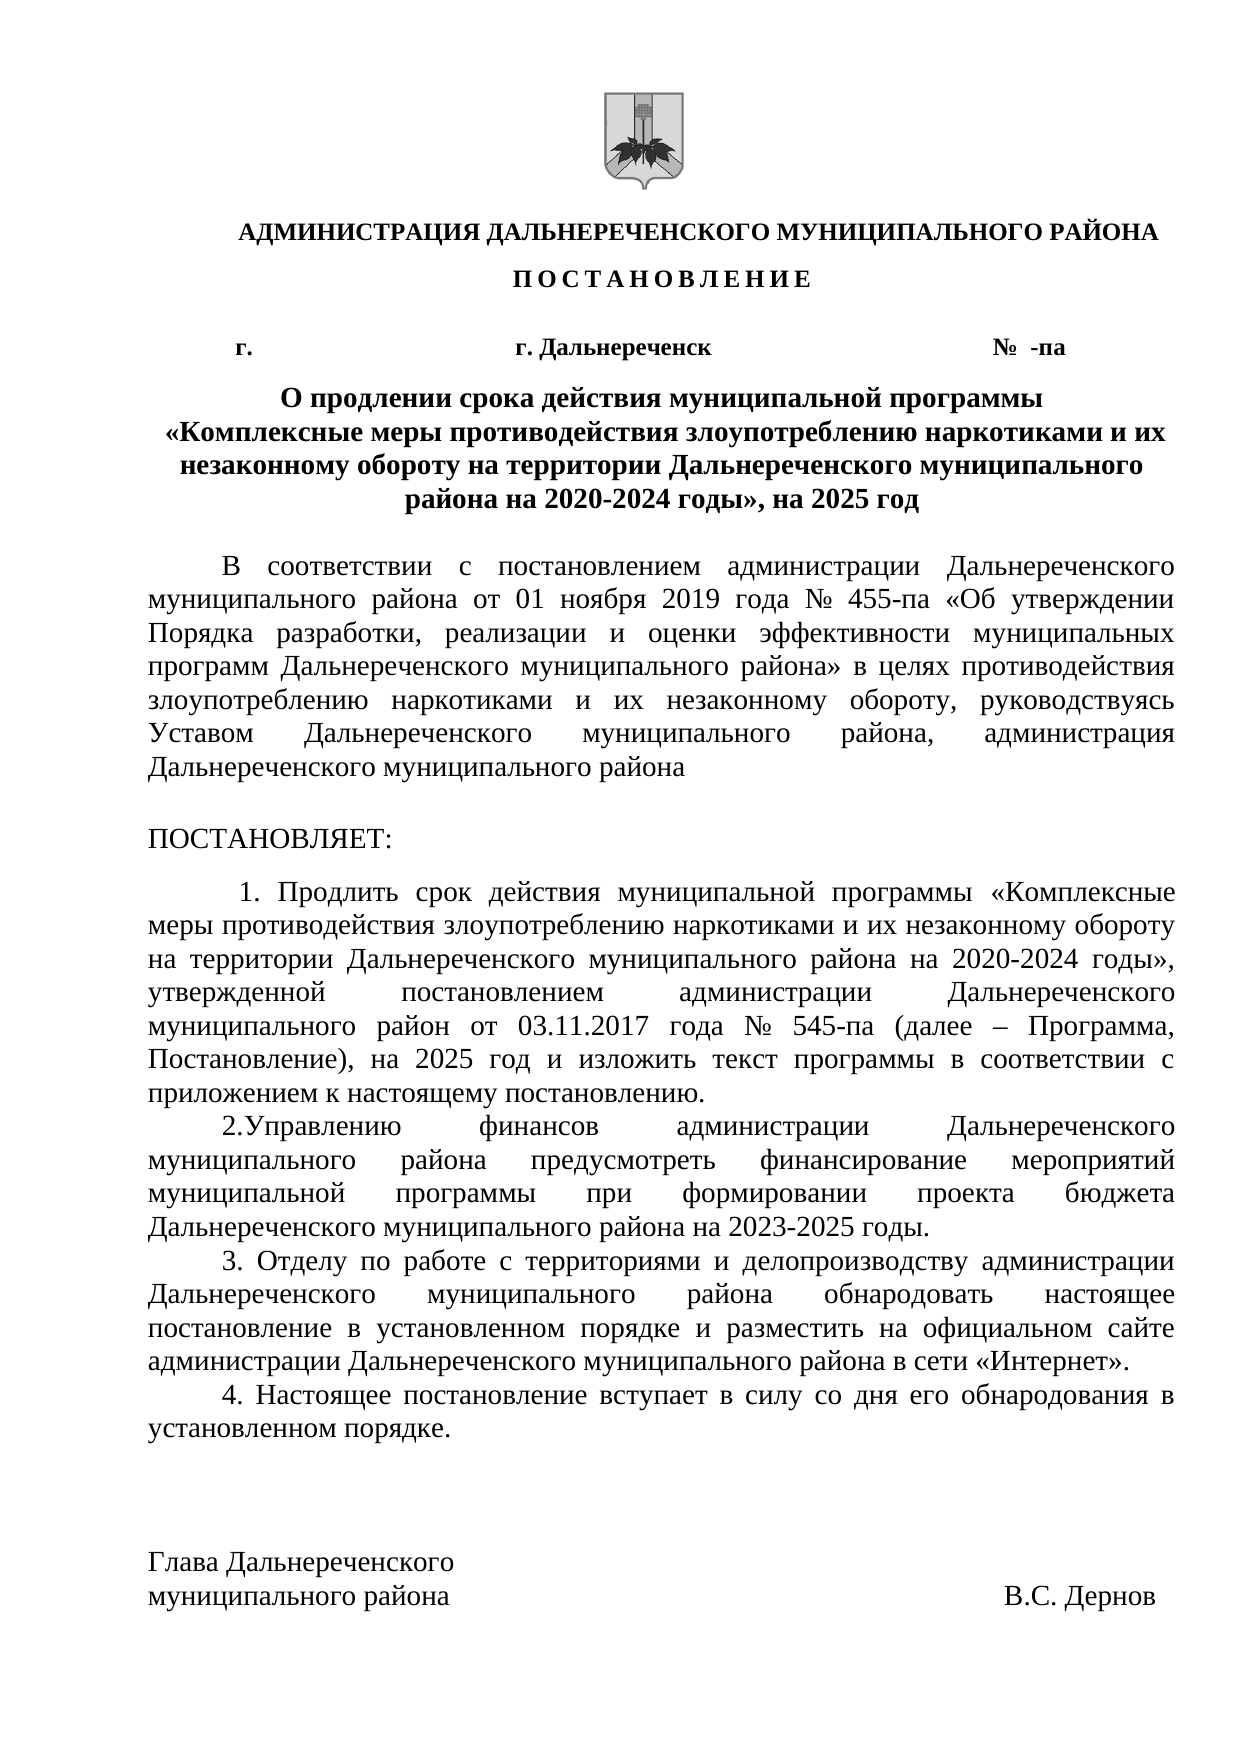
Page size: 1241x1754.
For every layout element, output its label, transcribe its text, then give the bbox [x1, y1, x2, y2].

text ПОСТАНОВЛЯЕТ: [148, 821, 1176, 854]
text АДМИНИСТРАЦИЯ ДАЛЬНЕРЕЧЕНСКОГО МУНИЦИПАЛЬНОГО РАЙОНА [148, 217, 1176, 246]
title В соответствии с постановлением администрации Дальнереченского муниципального района от 01 ноября 2019 года № 455-па «Об утверждении Порядка разработки, реализации и оценки эффективности муниципальных программ Дальнереченского муниципального района» в целях противодействия злоупотреблению наркотиками и их незаконному обороту, руководствуясь Уставом Дальнереченского муниципального района, администрация Дальнереченского муниципального района [148, 548, 1176, 783]
text Глава Дальнереченского [148, 1544, 1176, 1578]
text 3. Отделу по работе с территориями и делопроизводству администрации Дальнереченского муниципального района обнародовать настоящее постановление в установленном порядке и разместить на официальном сайте администрации Дальнереченского муниципального района в сети «Интернет». [148, 1243, 1176, 1377]
text 2.Управлению финансов администрации Дальнереченского муниципального района предусмотреть финансирование мероприятий муниципальной программы при формировании проекта бюджета Дальнереченского муниципального района на 2023-2025 годы. [148, 1108, 1176, 1243]
text ПОСТАНОВЛЕНИЕ [148, 264, 1176, 293]
text 4. Настоящее постановление вступает в силу со дня его обнародования в установленном порядке. [148, 1377, 1176, 1444]
text муниципального района В.С. Дернов [148, 1578, 1176, 1612]
text г. г. Дальнереченск № -па [148, 332, 1176, 361]
text «Комплексные меры противодействия злоупотреблению наркотиками и их незаконному обороту на территории Дальнереченского муниципального района на 2020-2024 годы», на 2025 год [148, 414, 1176, 514]
text О продлении срока действия муниципальной программы [148, 380, 1176, 414]
text 1. Продлить срок действия муниципальной программы «Комплексные меры противодействия злоупотреблению наркотиками и их незаконному обороту на территории Дальнереченского муниципального района на 2020-2024 годы», утвержденной постановлением администрации Дальнереченского муниципального район от 03.11.2017 года № 545-па (далее – Программа, Постановление), на 2025 год и изложить текст программы в соответствии с приложением к настоящему постановлению. [148, 874, 1176, 1108]
picture [603, 91, 684, 190]
